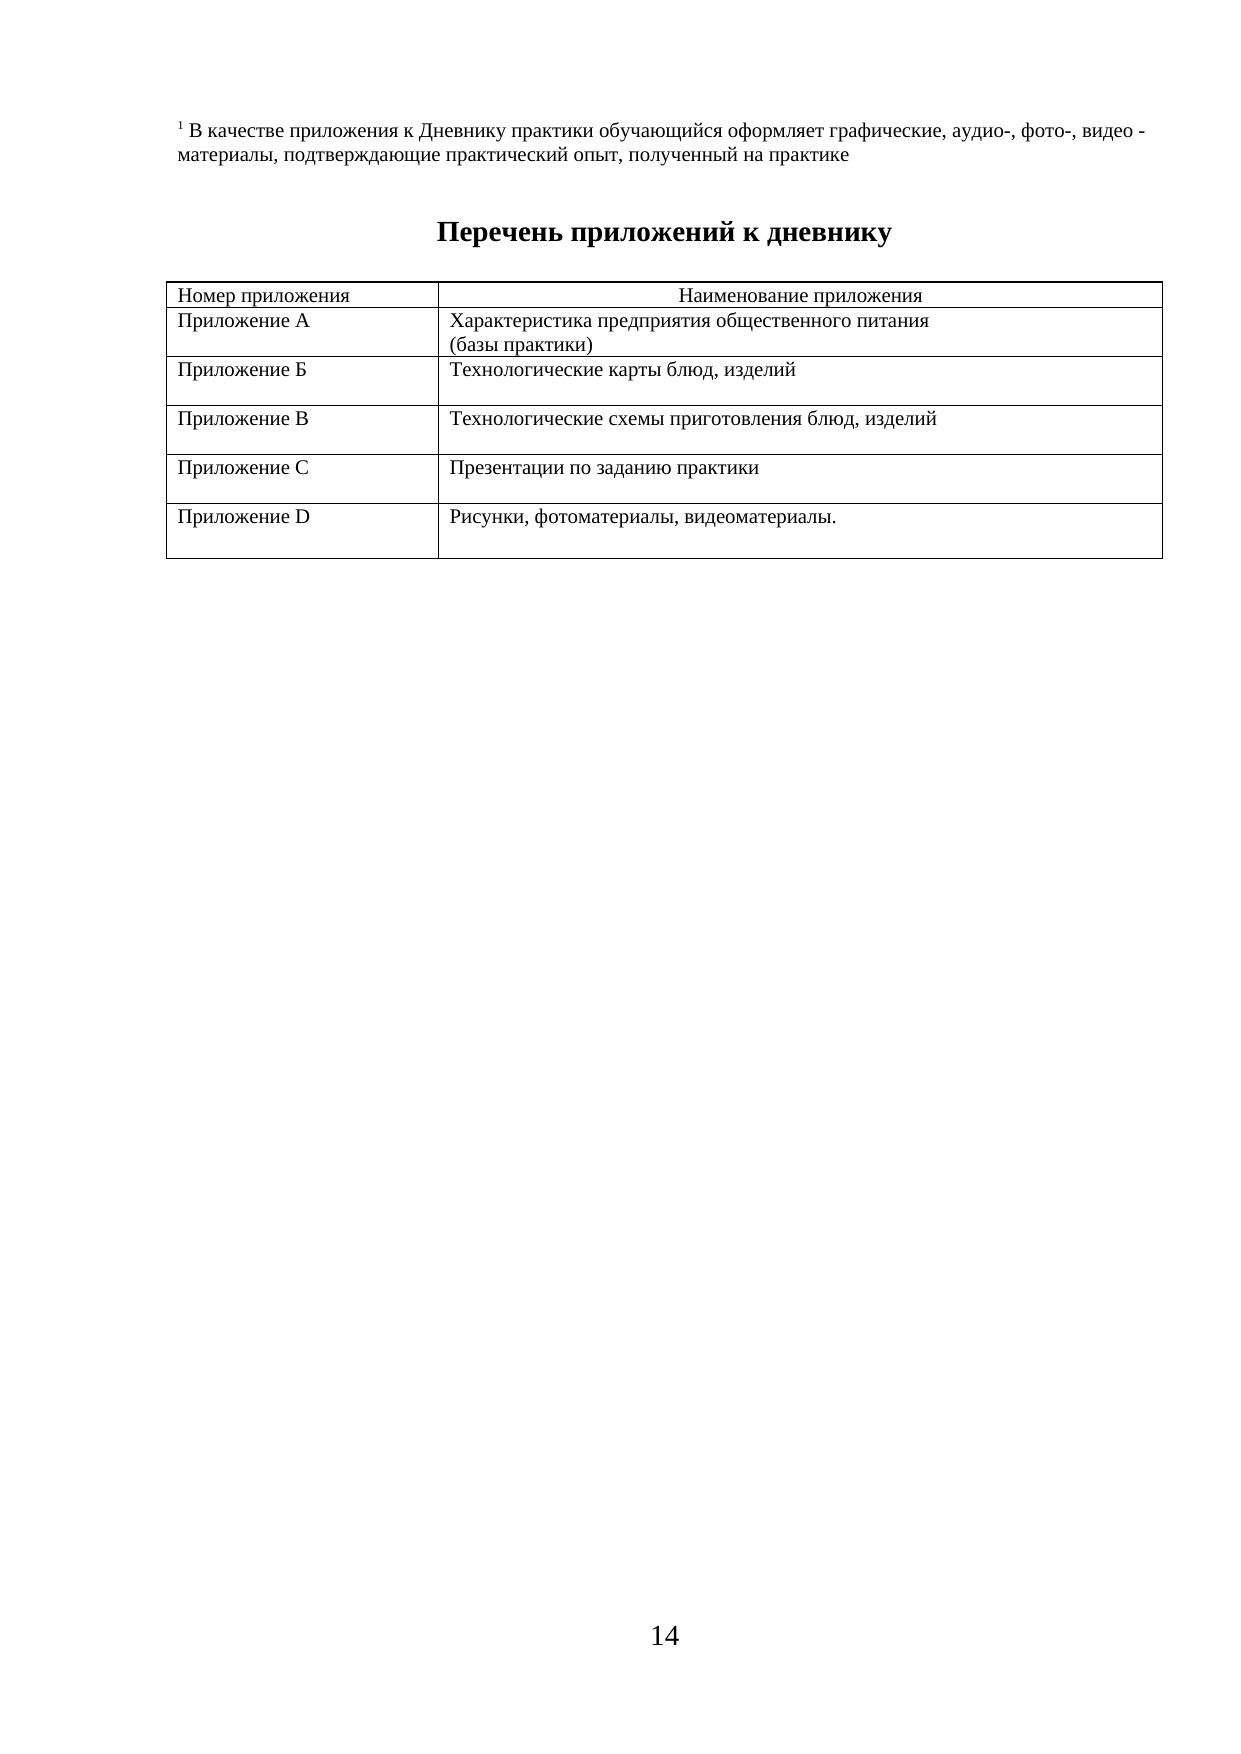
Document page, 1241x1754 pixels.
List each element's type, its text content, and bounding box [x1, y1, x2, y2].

table_cell Технологические карты блюд, изделий [439, 357, 1162, 405]
table_cell Приложение С [167, 455, 438, 503]
table_cell Приложение В [167, 406, 438, 454]
table_cell Характеристика предприятия общественного питания (базы практики) [439, 308, 1162, 356]
table_cell Приложение Б [167, 357, 438, 405]
table_cell Презентации по заданию практики [439, 455, 1162, 503]
table_cell Приложение D [167, 504, 438, 558]
table_cell Приложение А [167, 308, 438, 356]
table_cell Технологические схемы приготовления блюд, изделий [439, 406, 1162, 454]
text Перечень приложений к дневнику [177, 214, 1152, 248]
table_header Номер приложения [167, 283, 438, 307]
text 1 В качестве приложения к Дневнику практики обучающийся оформляет графические, аудио-, фото-, видео - материалы, подтверждающие практический опыт, полученный на практике [177, 118, 1152, 166]
table_header Наименование приложения [439, 283, 1162, 307]
table_cell Рисунки, фотоматериалы, видеоматериалы. [439, 504, 1162, 558]
